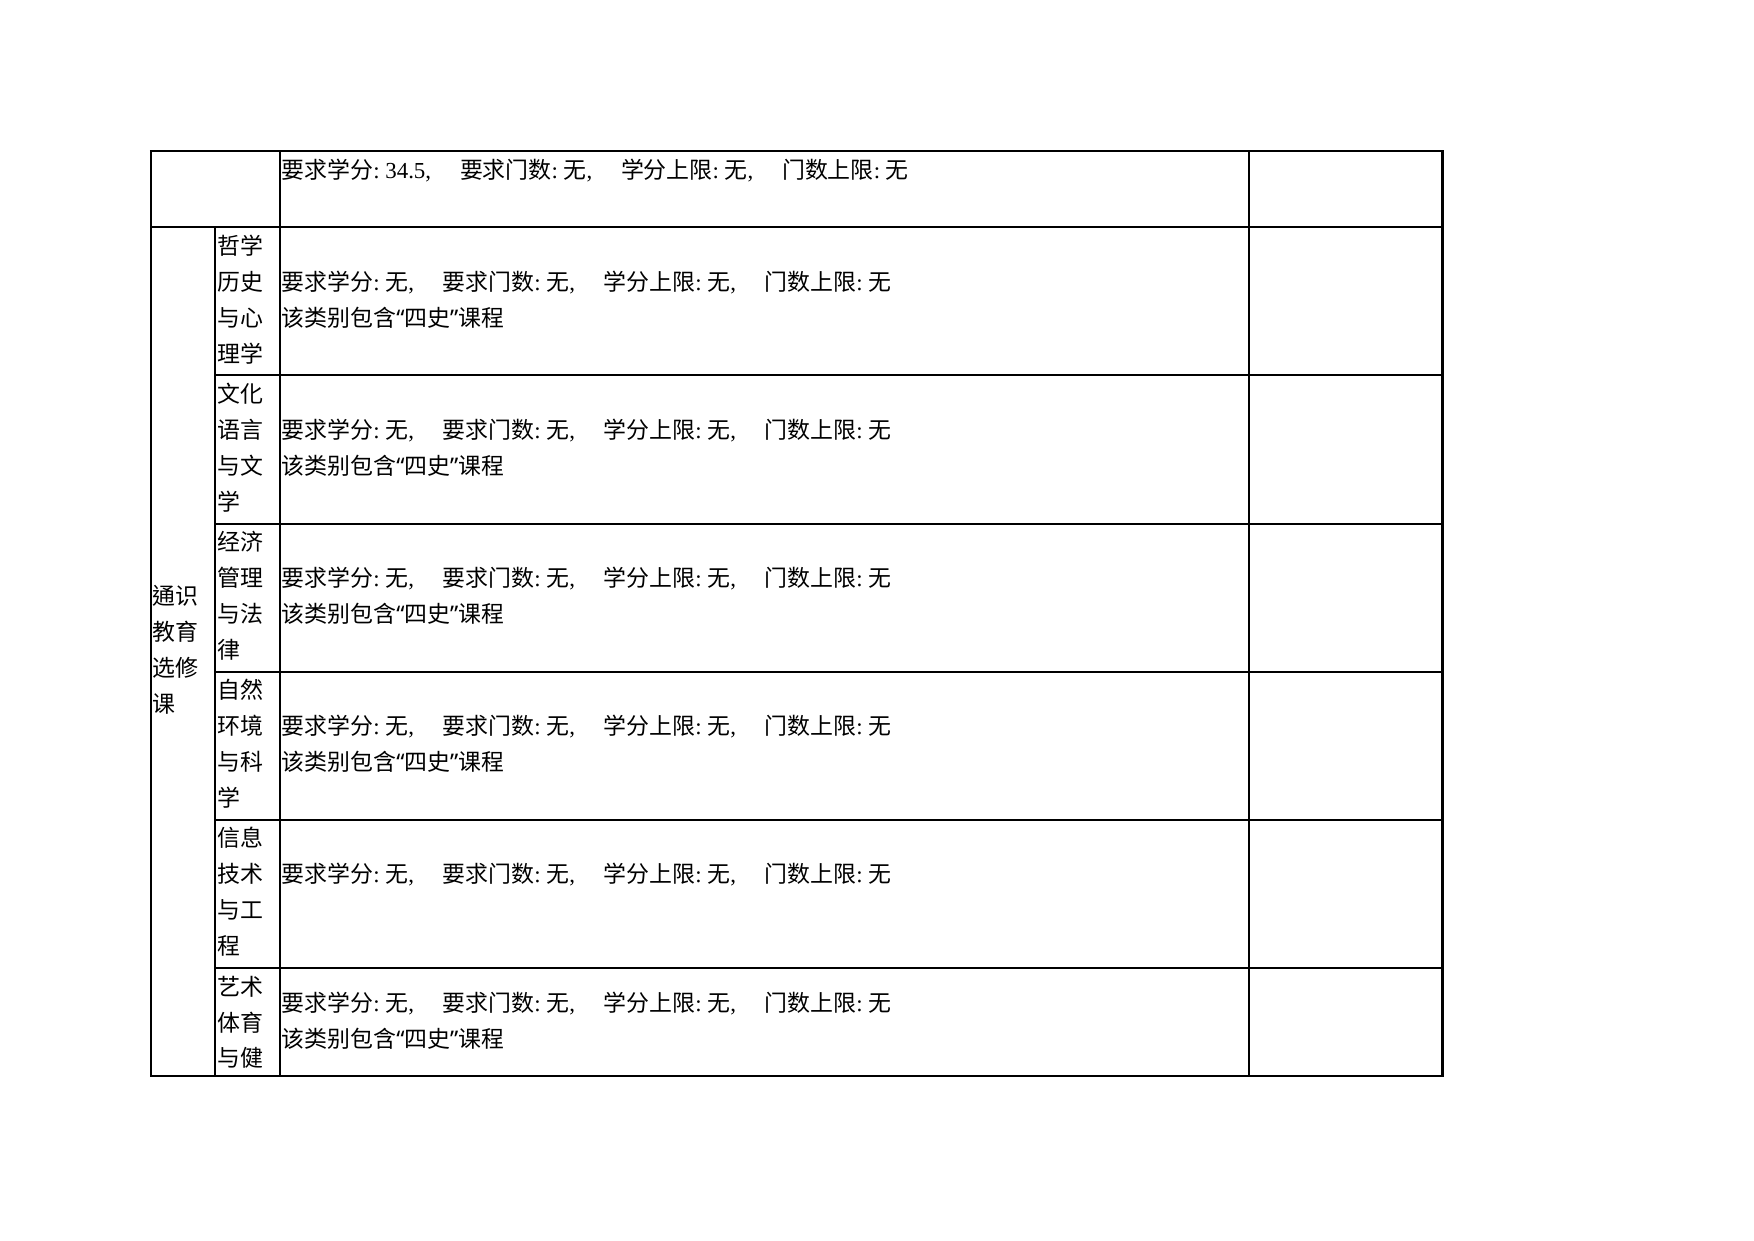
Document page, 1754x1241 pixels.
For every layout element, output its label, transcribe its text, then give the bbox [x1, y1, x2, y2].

table_cell 要求学分: 34.5, 要求门数: 无, 学分上限: 无, 门数上限: 无 [281, 152, 1248, 226]
table_cell 要求学分: 无, 要求门数: 无, 学分上限: 无, 门数上限: 无 该类别包含“四史”课程 [281, 525, 1248, 671]
table_cell 艺术体育与健康 [216, 969, 279, 1075]
table_cell [1250, 673, 1441, 819]
table_cell 要求学分: 无, 要求门数: 无, 学分上限: 无, 门数上限: 无 该类别包含“四史”课程 [281, 376, 1248, 522]
table_cell 经济管理与法律 [216, 525, 279, 671]
table_cell [1250, 376, 1441, 522]
table_cell 要求学分: 无, 要求门数: 无, 学分上限: 无, 门数上限: 无 该类别包含“四史”课程 [281, 228, 1248, 374]
table_cell 哲学历史与心理学 [216, 228, 279, 374]
table_cell [1250, 525, 1441, 671]
table_cell 文化语言与文学 [216, 376, 279, 522]
table_cell [1250, 969, 1441, 1075]
table_cell [1250, 821, 1441, 967]
table_cell 要求学分: 无, 要求门数: 无, 学分上限: 无, 门数上限: 无 [281, 821, 1248, 967]
table_cell 要求学分: 无, 要求门数: 无, 学分上限: 无, 门数上限: 无 该类别包含“四史”课程 [281, 673, 1248, 819]
table_cell 信息技术与工程 [216, 821, 279, 967]
table_cell [1250, 228, 1441, 374]
table_cell 通识教育选修课 [152, 228, 214, 1075]
table_cell 自然环境与科学 [216, 673, 279, 819]
table_cell [1250, 152, 1441, 226]
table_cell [281, 969, 1248, 1075]
